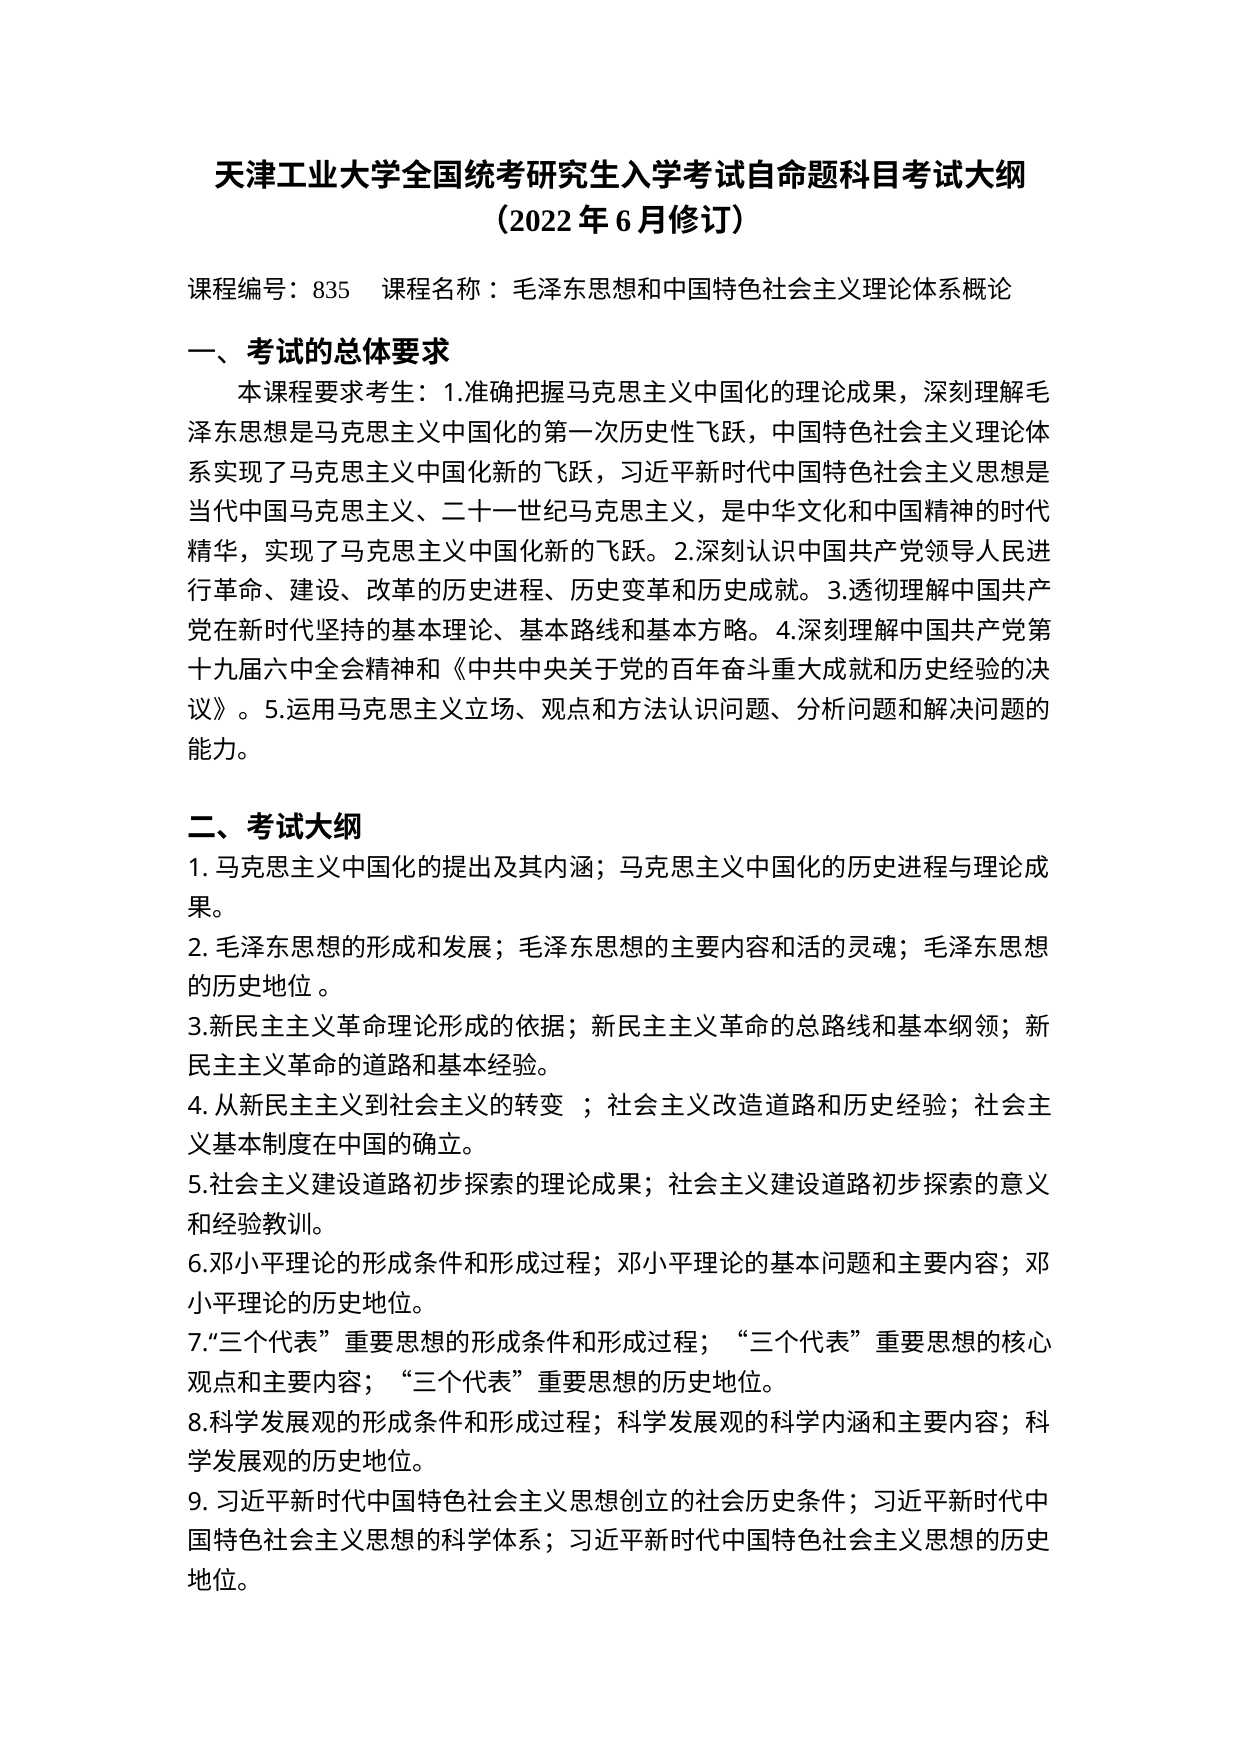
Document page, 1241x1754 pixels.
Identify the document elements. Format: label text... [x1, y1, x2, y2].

text 一、考试的总体要求 [187, 331, 1053, 370]
text 二、考试大纲 [187, 806, 1053, 845]
text 9. 习近平新时代中国特色社会主义思想创立的社会历史条件；习近平新时代中国特色社会主义思想的科学体系；习近平新时代中国特色社会主义思想的历史地位。 [187, 1478, 1053, 1597]
text 2. 毛泽东思想的形成和发展；毛泽东思想的主要内容和活的灵魂；毛泽东思想的历史地位 。 [187, 924, 1053, 1003]
text （2022年6月修订） [187, 195, 1053, 240]
text 8.科学发展观的形成条件和形成过程；科学发展观的科学内涵和主要内容；科学发展观的历史地位。 [187, 1399, 1053, 1478]
text 天津工业大学全国统考研究生入学考试自命题科目考试大纲 [187, 150, 1053, 195]
text 3.新民主主义革命理论形成的依据；新民主主义革命的总路线和基本纲领；新民主主义革命的道路和基本经验。 [187, 1003, 1053, 1083]
text 1. 马克思主义中国化的提出及其内涵；马克思主义中国化的历史进程与理论成果。 [187, 845, 1053, 924]
text 7.“三个代表”重要思想的形成条件和形成过程；“三个代表”重要思想的核心观点和主要内容；“三个代表”重要思想的历史地位。 [187, 1320, 1053, 1399]
text 6.邓小平理论的形成条件和形成过程；邓小平理论的基本问题和主要内容；邓小平理论的历史地位。 [187, 1241, 1053, 1320]
text 5.社会主义建设道路初步探索的理论成果；社会主义建设道路初步探索的意义和经验教训。 [187, 1162, 1053, 1241]
text 课程编号：835 课程名称 ：毛泽东思想和中国特色社会主义理论体系概论 [187, 269, 1053, 305]
text 4. 从新民主主义到社会主义的转变 ；社会主义改造道路和历史经验；社会主义基本制度在中国的确立。 [187, 1083, 1053, 1162]
text 本课程要求考生：1.准确把握马克思主义中国化的理论成果，深刻理解毛泽东思想是马克思主义中国化的第一次历史性飞跃，中国特色社会主义理论体系实现了马克思主义中国化新的飞跃，习近平新时代中国特色社会主义思想是当代中国马克思主义、二十一世纪马克思主义，是中华文化和中国精神的时代精华，实现了马克思主义中国化新的飞跃。2.深刻认识中国共产党领导人民进行革命、建设、改革的历史进程、历史变革和历史成就。3.透彻理解中国共产党在新时代坚持的基本理论、基本路线和基本方略。4.深刻理解中国共产党第十九届六中全会精神和《中共中央关于党的百年奋斗重大成就和历史经验的决议》。5.运用马克思主义立场、观点和方法认识问题、分析问题和解决问题的能力。 [187, 370, 1053, 766]
